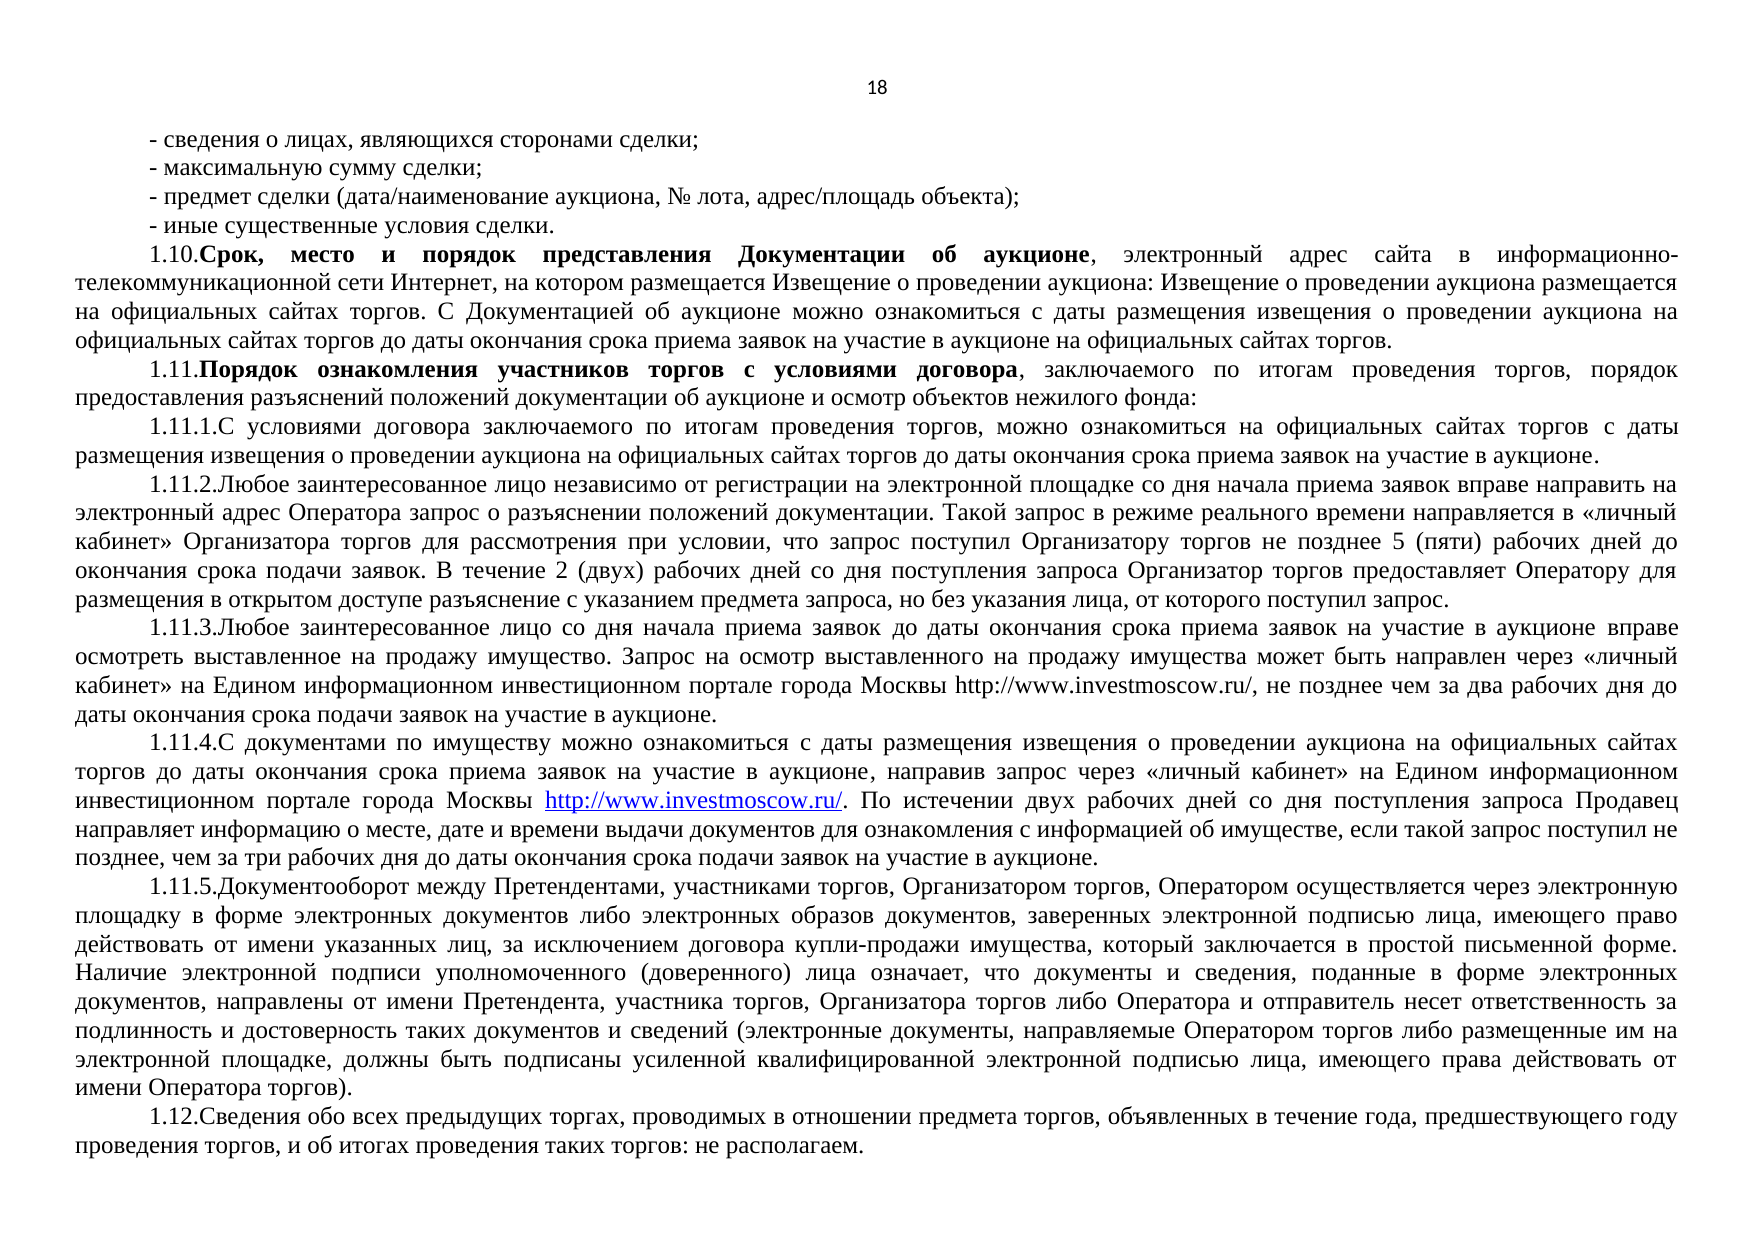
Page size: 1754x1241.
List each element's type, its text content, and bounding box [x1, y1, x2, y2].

text 1.12.Сведения обо всех предыдущих торгах, проводимых в отношении предмета торгов, объявленных в течение года, предшествующего году проведения торгов, и об итогах проведения таких торгов: не располагаем. [75, 1101, 1679, 1159]
text 1.11.2.Любое заинтересованное лицо независимо от регистрации на электронной площадке со дня начала приема заявок вправе направить на электронный адрес Оператора запрос о разъяснении положений документации. Такой запрос в режиме реального времени направляется в «личный кабинет» Организатора торгов для рассмотрения при условии, что запрос поступил Организатору торгов не позднее 5 (пяти) рабочих дней до окончания срока подачи заявок. В течение 2 (двух) рабочих дней со дня поступления запроса Организатор торгов предоставляет Оператору для размещения в открытом доступе разъяснение с указанием предмета запроса, но без указания лица, от которого поступил запрос. [75, 469, 1679, 612]
text 1.11.5.Документооборот между Претендентами, участниками торгов, Организатором торгов, Оператором осуществляется через электронную площадку в форме электронных документов либо электронных образов документов, заверенных электронной подписью лица, имеющего право действовать от имени указанных лиц, за исключением договора купли-продажи имущества, который заключается в простой письменной форме. Наличие электронной подписи уполномоченного (доверенного) лица означает, что документы и сведения, поданные в форме электронных документов, направлены от имени Претендента, участника торгов, Организатора торгов либо Оператора и отправитель несет ответственность за подлинность и достоверность таких документов и сведений (электронные документы, направляемые Оператором торгов либо размещенные им на электронной площадке, должны быть подписаны усиленной квалифицированной электронной подписью лица, имеющего права действовать от имени Оператора торгов). [75, 871, 1679, 1101]
text 1.11.3.Любое заинтересованное лицо со дня начала приема заявок до даты окончания срока приема заявок на участие в аукционе вправе осмотреть выставленное на продажу имущество. Запрос на осмотр выставленного на продажу имущества может быть направлен через «личный кабинет» на Едином информационном инвестиционном портале города Москвы http://www.investmoscow.ru/, не позднее чем за два рабочих дня до даты окончания срока подачи заявок на участие в аукционе. [75, 612, 1679, 727]
text 1.11.4.С документами по имуществу можно ознакомиться с даты размещения извещения о проведении аукциона на официальных сайтах торгов до даты окончания срока приема заявок на участие в аукционе, направив запрос через «личный кабинет» на Едином информационном инвестиционном портале города Москвы http://www.investmoscow.ru/. По истечении двух рабочих дней со дня поступления запроса Продавец направляет информацию о месте, дате и времени выдачи документов для ознакомления с информацией об имуществе, если такой запрос поступил не позднее, чем за три рабочих дня до даты окончания срока подачи заявок на участие в аукционе. [75, 727, 1679, 871]
text 1.11.Порядок ознакомления участников торгов с условиями договора, заключаемого по итогам проведения торгов, порядок предоставления разъяснений положений документации об аукционе и осмотр объектов нежилого фонда: [75, 354, 1679, 411]
text 1.10.Срок, место и порядок представления Документации об аукционе, электронный адрес сайта в информационно-телекоммуникационной сети Интернет, на котором размещается Извещение о проведении аукциона: Извещение о проведении аукциона размещается на официальных сайтах торгов. С Документацией об аукционе можно ознакомиться с даты размещения извещения о проведении аукциона на официальных сайтах торгов до даты окончания срока приема заявок на участие в аукционе на официальных сайтах торгов. [75, 239, 1679, 354]
text - предмет сделки (дата/наименование аукциона, № лота, адрес/площадь объекта); [75, 181, 1679, 210]
text - максимальную сумму сделки; [75, 152, 1679, 181]
text - иные существенные условия сделки. [75, 210, 1679, 239]
text - сведения о лицах, являющихся сторонами сделки; [75, 124, 1679, 152]
text 1.11.1.С условиями договора заключаемого по итогам проведения торгов, можно ознакомиться на официальных сайтах торгов с даты размещения извещения о проведении аукциона на официальных сайтах торгов до даты окончания срока приема заявок на участие в аукционе. [75, 411, 1679, 469]
